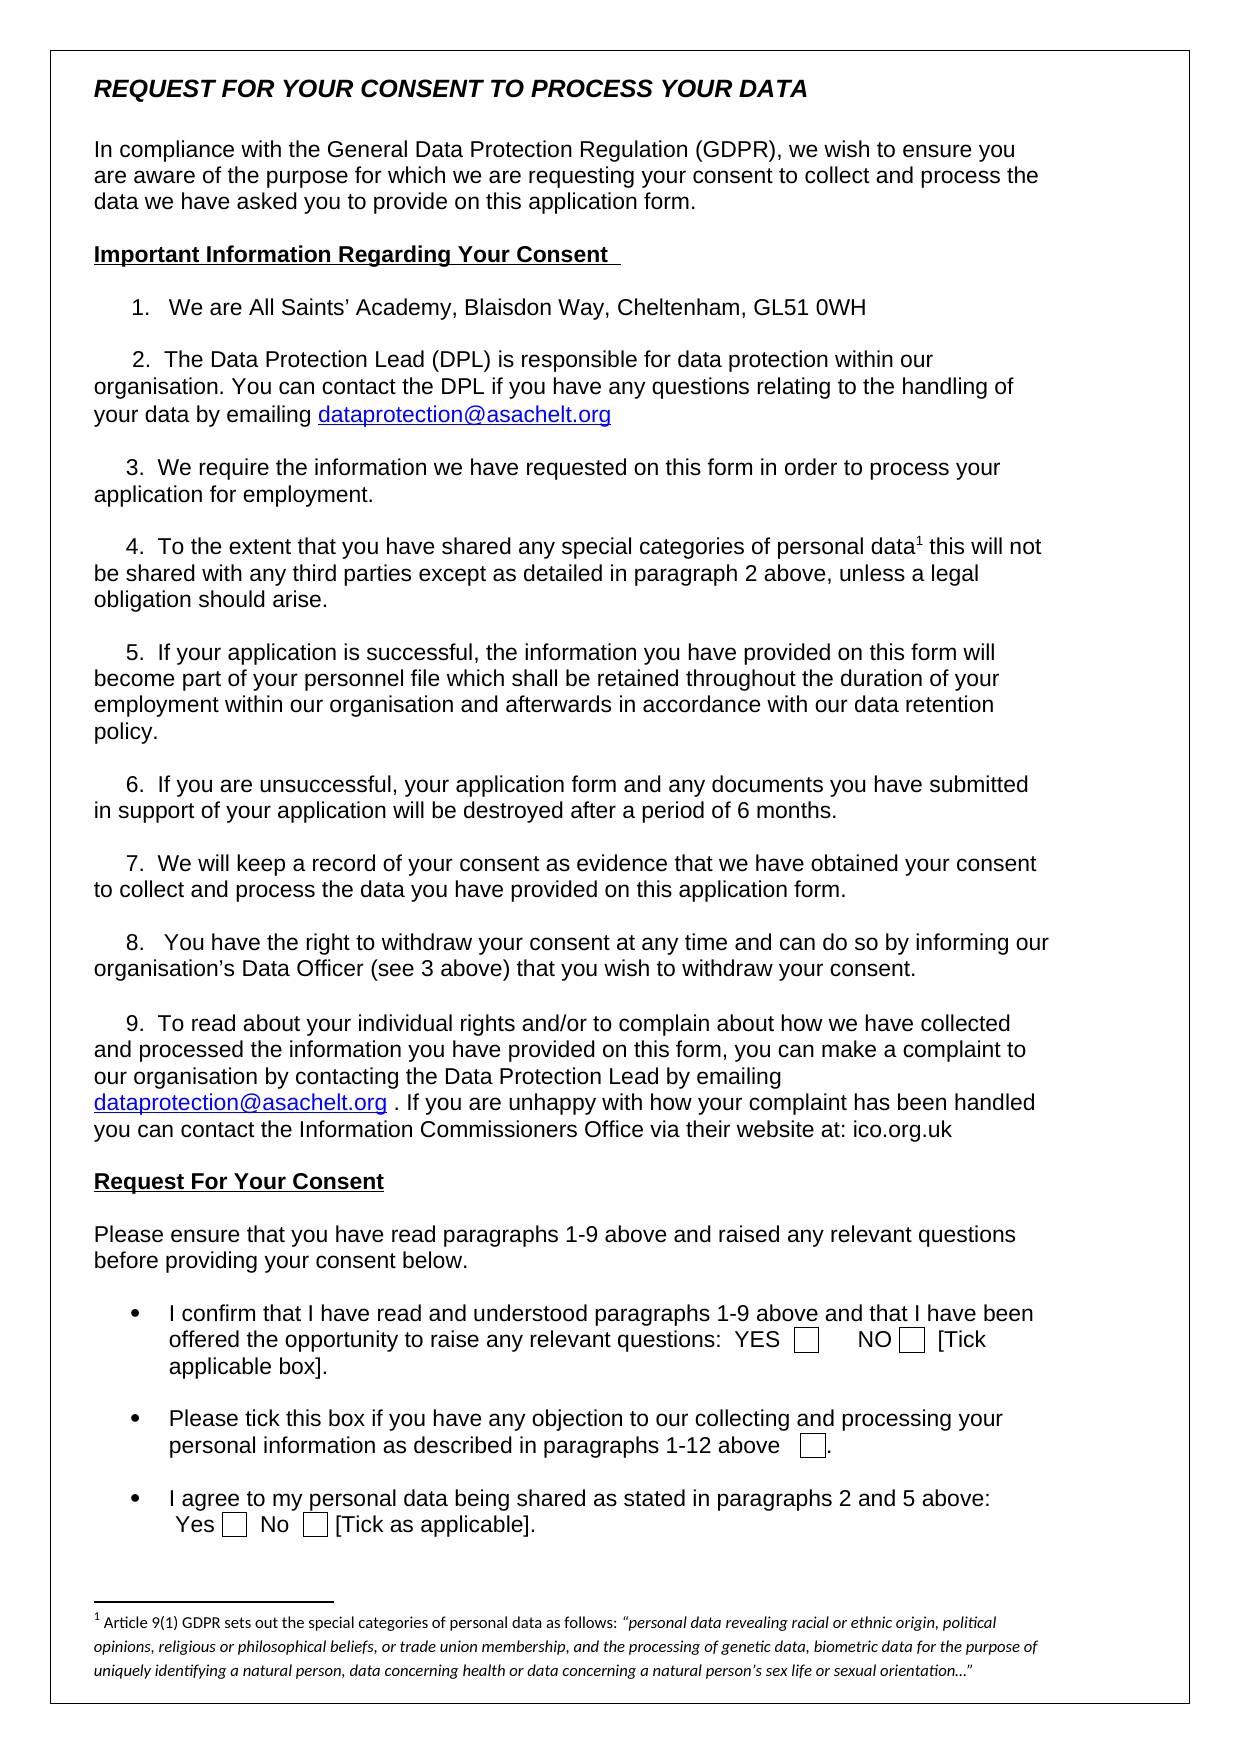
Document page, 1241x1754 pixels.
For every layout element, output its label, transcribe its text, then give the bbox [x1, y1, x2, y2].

text In compliance with the General Data Protection Regulation (GDPR), we wish to ensure you are aware of the purpose for which we are requesting your consent to collect and process the data we have asked you to provide on this application form. [94, 136, 1053, 215]
text 3. We require the information we have requested on this form in order to process your application for employment. [94, 454, 1053, 507]
list I confirm that I have read and understood paragraphs 1-9 above and that I have been offered the opportunity to raise any relevant questions: YES NO [Tick applicable box]. [131, 1300, 1053, 1379]
list I agree to my personal data being shared as stated in paragraphs 2 and 5 above: [131, 1484, 1053, 1511]
text REQUEST FOR YOUR CONSENT TO PROCESS YOUR DATA [94, 74, 1053, 103]
list We are All Saints’ Academy, Blaisdon Way, Cheltenham, GL51 0WH [131, 294, 1053, 320]
text 8. You have the right to withdraw your consent at any time and can do so by informing our organisation’s Data Officer (see 3 above) that you wish to withdraw your consent. [94, 929, 1053, 981]
text Yes No [Tick as applicable]. [169, 1511, 1053, 1537]
text Request For Your Consent [94, 1168, 1053, 1194]
text 9. To read about your individual rights and/or to complain about how we have collected and processed the information you have provided on this form, you can make a complaint to our organisation by contacting the Data Protection Lead by emailing dataprotection@asachelt.org . If you are unhappy with how your complaint has been handled you can contact the Information Commissioners Office via their website at: ico.org.uk [94, 1010, 1053, 1142]
text 6. If you are unsuccessful, your application form and any documents you have submitted in support of your application will be destroyed after a period of 6 months. [94, 771, 1053, 823]
text 2. The Data Protection Lead (DPL) is responsible for data protection within our organisation. You can contact the DPL if you have any questions relating to the handling of your data by emailing dataprotection@asachelt.org [94, 346, 1053, 428]
text 7. We will keep a record of your consent as evidence that we have obtained your consent to collect and process the data you have provided on this application form. [94, 849, 1053, 902]
text Important Information Regarding Your Consent [94, 241, 1053, 267]
text 4. To the extent that you have shared any special categories of personal data this will not be shared with any third parties except as detailed in paragraph 2 above, unless a legal obligation should arise. [94, 533, 1053, 612]
list Please tick this box if you have any objection to our collecting and processing your personal information as described in paragraphs 1-12 above . [131, 1405, 1053, 1458]
text Please ensure that you have read paragraphs 1-9 above and raised any relevant questions before providing your consent below. [94, 1221, 1053, 1274]
text 5. If your application is successful, the information you have provided on this form will become part of your personnel file which shall be retained throughout the duration of your employment within our organisation and afterwards in accordance with our data retention policy. [94, 639, 1053, 744]
